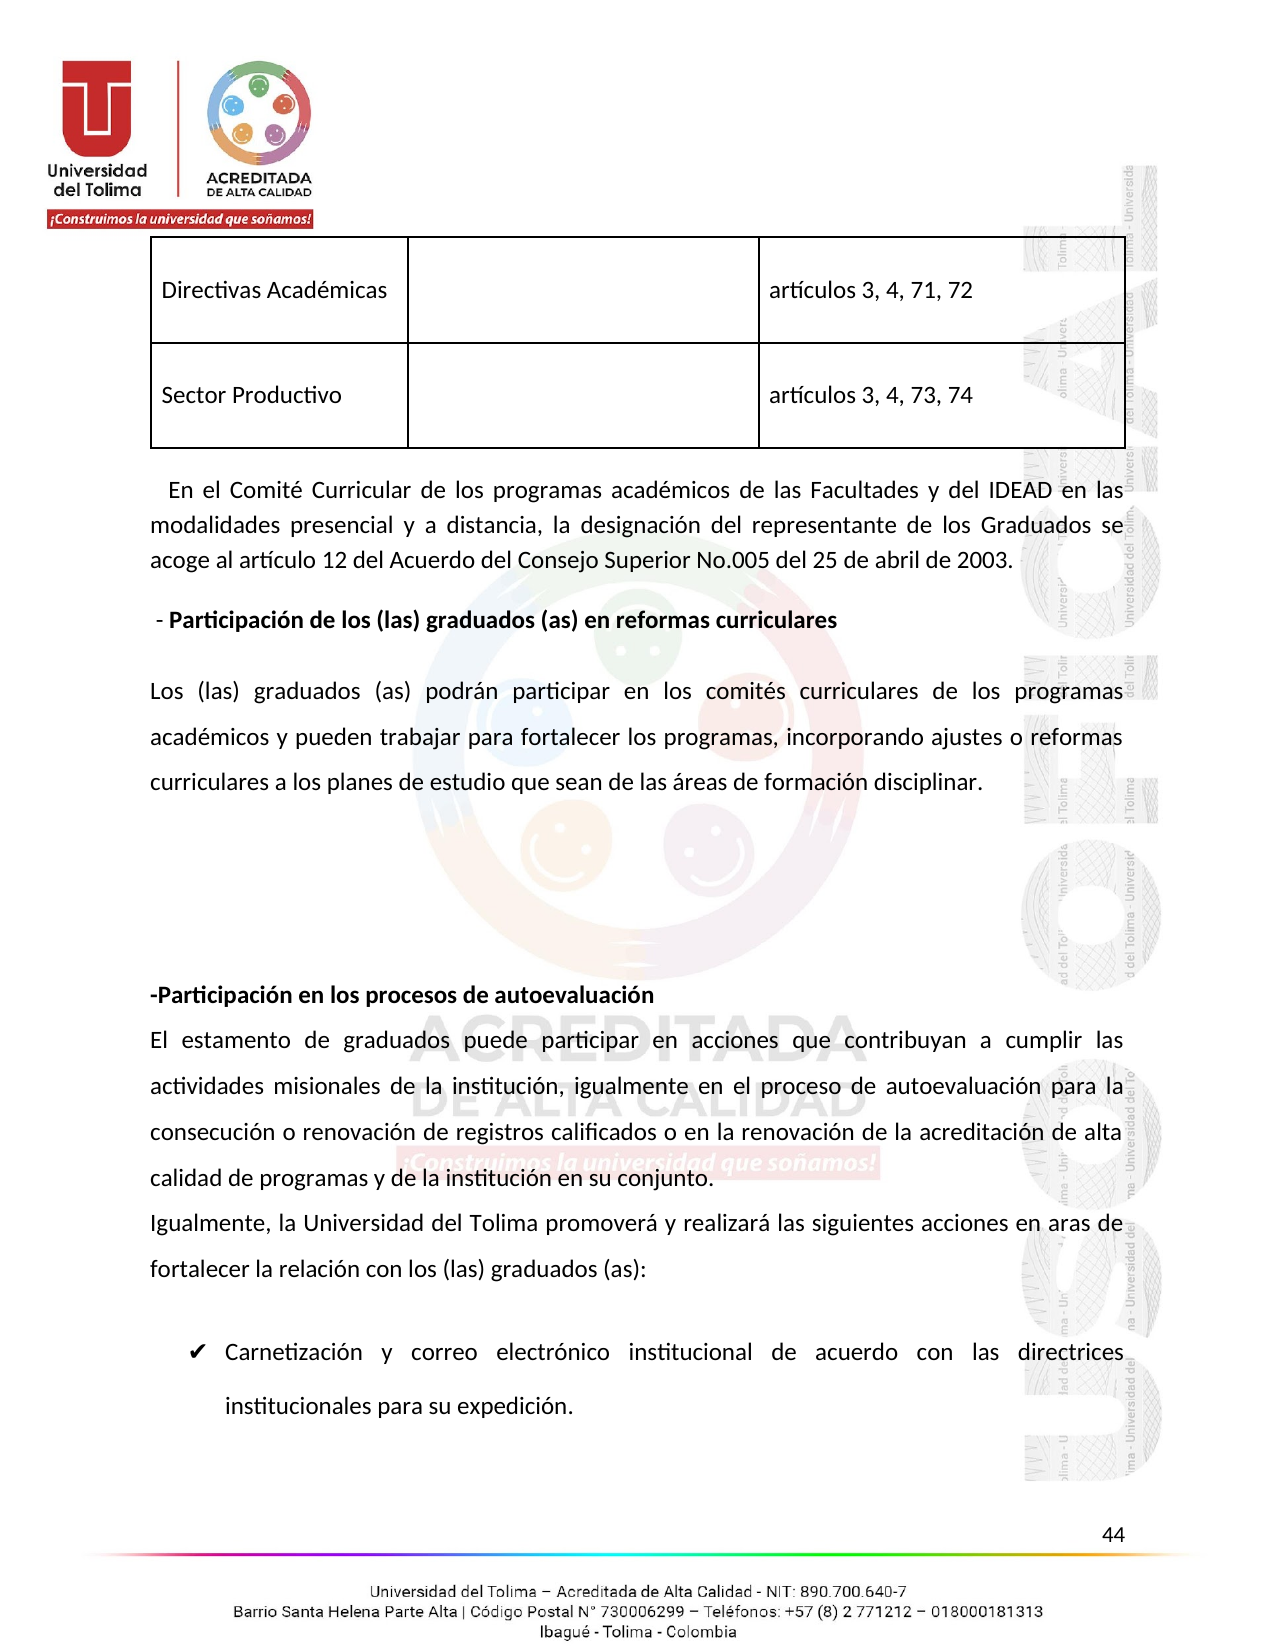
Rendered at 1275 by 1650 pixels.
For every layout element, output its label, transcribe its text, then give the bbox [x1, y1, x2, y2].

table_cell [409, 238, 758, 342]
table_cell Sector Productivo [152, 344, 407, 447]
text El estamento de graduados puede participar en acciones que contribuyan a cumplir las actividades misionales de la institución, igualmente en el proceso de autoevaluación para la consecución o renovación de registros calificados o en la renovación de la acreditación de alta calidad de programas y de la institución en su conjunto. [150, 1024, 1125, 1192]
text Igualmente, la Universidad del Tolima promoverá y realizará las siguientes acciones en aras de fortalecer la relación con los (las) graduados (as): [150, 1207, 1125, 1284]
table_cell artículos 3, 4, 71, 72 [760, 238, 1124, 342]
picture [0, 29, 1275, 1650]
table_cell Directivas Académicas [152, 238, 407, 342]
text -Participación en los procesos de autoevaluación [150, 979, 1125, 1009]
table_cell [409, 344, 758, 447]
table_cell artículos 3, 4, 73, 74 [760, 344, 1124, 447]
text - Participación de los (las) graduados (as) en reformas curriculares [150, 604, 1125, 635]
text Los (las) graduados (as) podrán participar en los comités curriculares de los programas académicos y pueden trabajar para fortalecer los programas, incorporando ajustes o reformas curriculares a los planes de estudio que sean de las áreas de formación disciplinar. [150, 675, 1125, 797]
text En el Comité Curricular de los programas académicos de las Facultades y del IDEAD en las modalidades presencial y a distancia, la designación del representante de los Graduados se acoge al artículo 12 del Acuerdo del Consejo Superior No.005 del 25 de abril de 2003. [150, 474, 1125, 575]
list Carnetización y correo electrónico institucional de acuerdo con las directrices institucionales para su expedición. [187, 1324, 1125, 1421]
